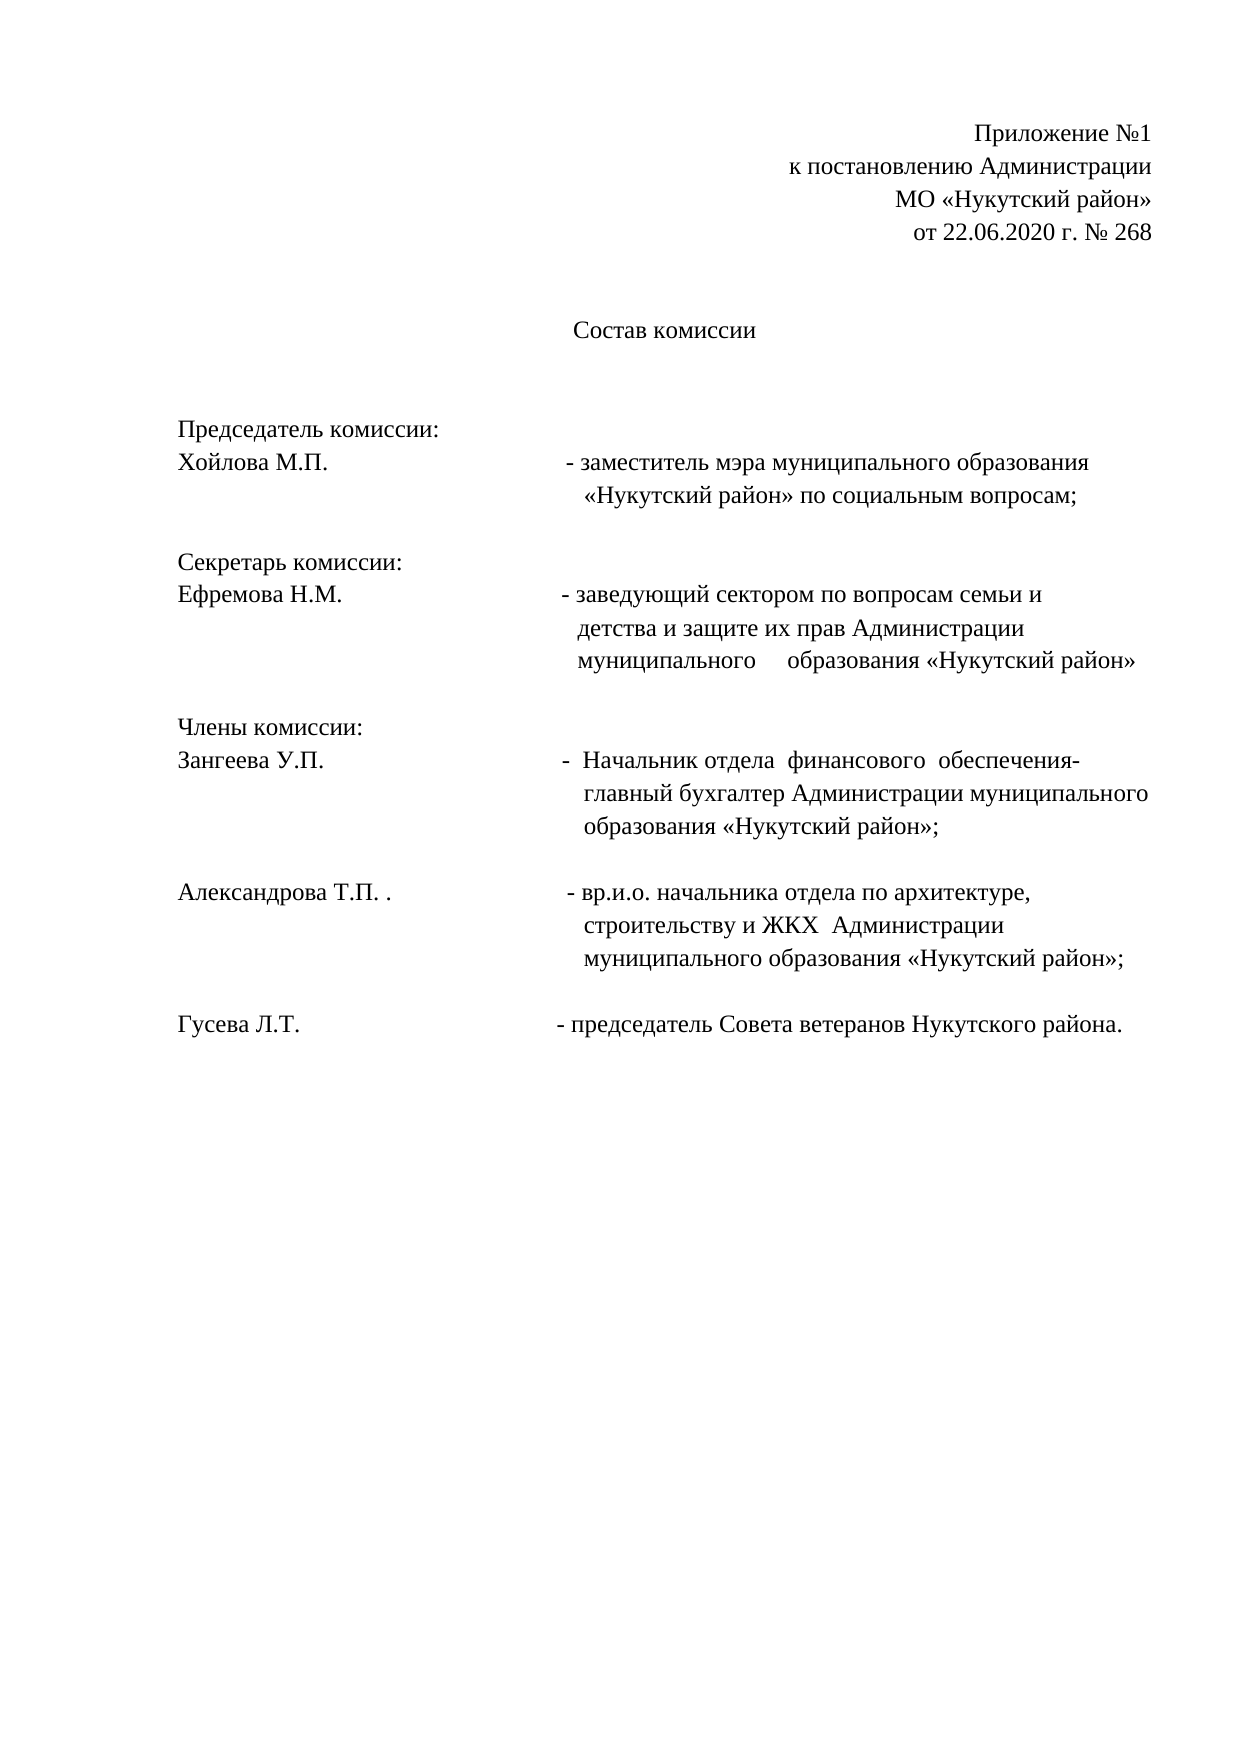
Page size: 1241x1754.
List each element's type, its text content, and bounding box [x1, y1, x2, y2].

text Секретарь комиссии: [177, 547, 1152, 575]
text муниципального образования «Нукутский район»; [177, 943, 1152, 972]
text МО «Нукутский район» [177, 184, 1152, 213]
text образования «Нукутский район»; [177, 811, 1152, 839]
text детства и защите их прав Администрации [177, 613, 1152, 641]
text муниципального образования «Нукутский район» [177, 646, 1152, 674]
text строительству и ЖКХ Администрации [177, 910, 1152, 938]
text Состав комиссии [177, 315, 1152, 344]
text Гусева Л.Т. - председатель Совета ветеранов Нукутского района. [177, 1009, 1152, 1038]
text Председатель комиссии: [177, 414, 1152, 443]
text Приложение №1 [177, 118, 1152, 147]
text главный бухгалтер Администрации муниципального [177, 778, 1152, 806]
text к постановлению Администрации [177, 151, 1152, 180]
text Ефремова Н.М. - заведующий сектором по вопросам семьи и [177, 579, 1152, 608]
text Члены комиссии: [177, 712, 1152, 740]
text «Нукутский район» по социальным вопросам; [177, 481, 1152, 509]
text Зангеева У.П. - Начальник отдела финансового обеспечения- [177, 745, 1152, 773]
text Хойлова М.П. - заместитель мэра муниципального образования [177, 447, 1152, 476]
text Александрова Т.П. . - вр.и.о. начальника отдела по архитектуре, [177, 877, 1152, 906]
text от 22.06.2020 г. № 268 [177, 217, 1152, 246]
